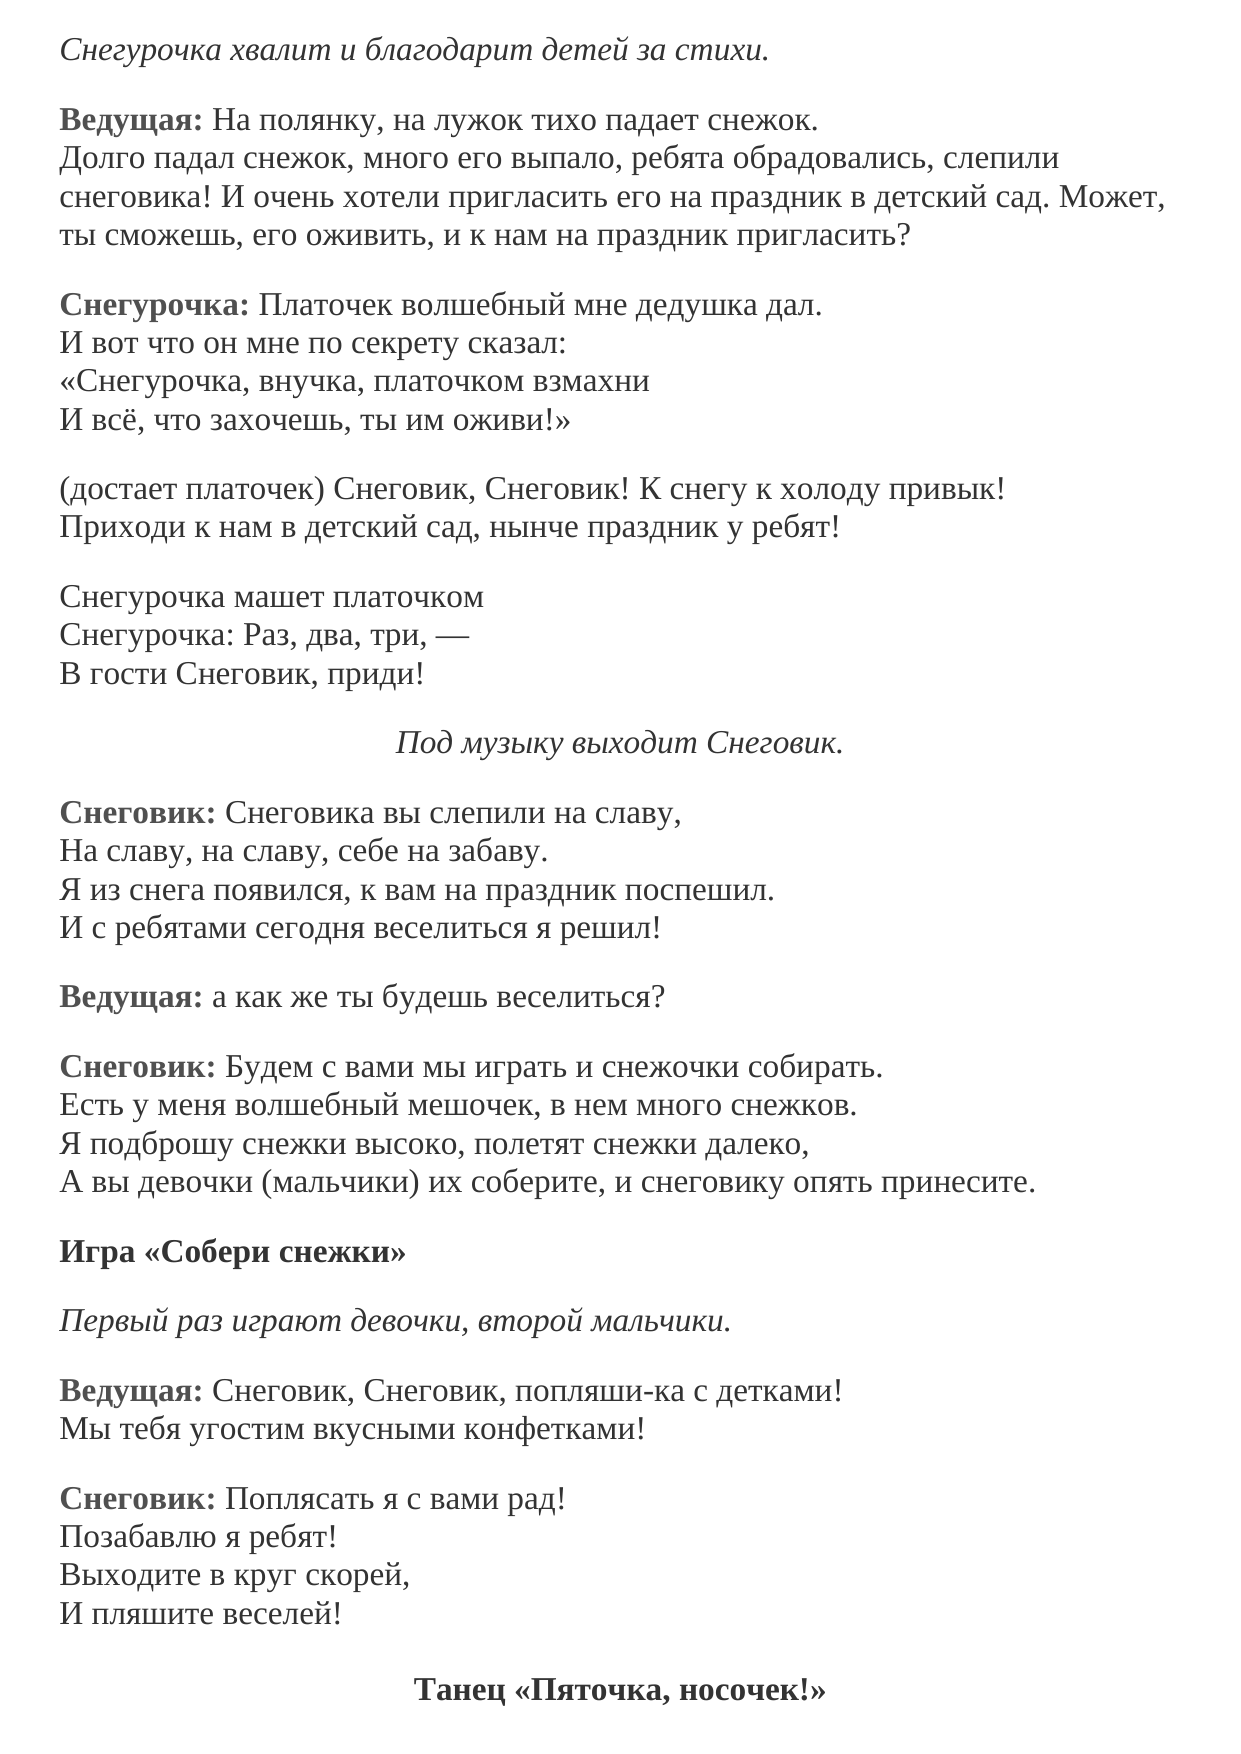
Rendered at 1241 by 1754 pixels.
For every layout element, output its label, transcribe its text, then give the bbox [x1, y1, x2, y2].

text Ведущая: а как же ты будешь веселиться? [59, 977, 1181, 1015]
text Снегурочка машет платочком Снегурочка: Раз, два, три, — В гости Снеговик, приди! [59, 576, 1181, 691]
text Ведущая: Снеговик, Снеговик, попляши-ка с детками! Мы тебя угостим вкусными конфетками! [59, 1370, 1181, 1447]
text Снеговик: Снеговика вы слепили на славу, На славу, на славу, себе на забаву. Я из снега появился, к вам на праздник поспешил. И с ребятами сегодня веселиться я решил! [59, 792, 1181, 945]
text Снеговик: Поплясать я с вами рад! Позабавлю я ребят! Выходите в круг скорей, И пляшите веселей! [59, 1478, 1181, 1631]
text Первый раз играют девочки, второй мальчики. [59, 1300, 1181, 1339]
text (достает платочек) Снеговик, Снеговик! К снегу к холоду привык! Приходи к нам в детский сад, нынче праздник у ребят! [59, 468, 1181, 545]
text Игра «Собери снежки» [59, 1231, 1181, 1269]
text Снеговик: Будем с вами мы играть и снежочки собирать. Есть у меня волшебный мешочек, в нем много снежков. Я подброшу снежки высоко, полетят снежки далеко, А вы девочки (мальчики) их соберите, и снеговику опять принесите. [59, 1046, 1181, 1199]
text Снегурочка хвалит и благодарит детей за стихи. [59, 29, 1181, 68]
text Танец «Пяточка, носочек!» [59, 1669, 1181, 1708]
text Под музыку выходит Снеговик. [59, 722, 1181, 761]
text Ведущая: На полянку, на лужок тихо падает снежок. Долго падал снежок, много его выпало, ребята обрадовались, слепили снеговика! И очень хотели пригласить его на праздник в детский сад. Может, ты сможешь, его оживить, и к нам на праздник пригласить? [59, 99, 1181, 252]
text Снегурочка: Платочек волшебный мне дедушка дал. И вот что он мне по секрету сказал: «Снегурочка, внучка, платочком взмахни И всё, что захочешь, ты им оживи!» [59, 284, 1181, 437]
